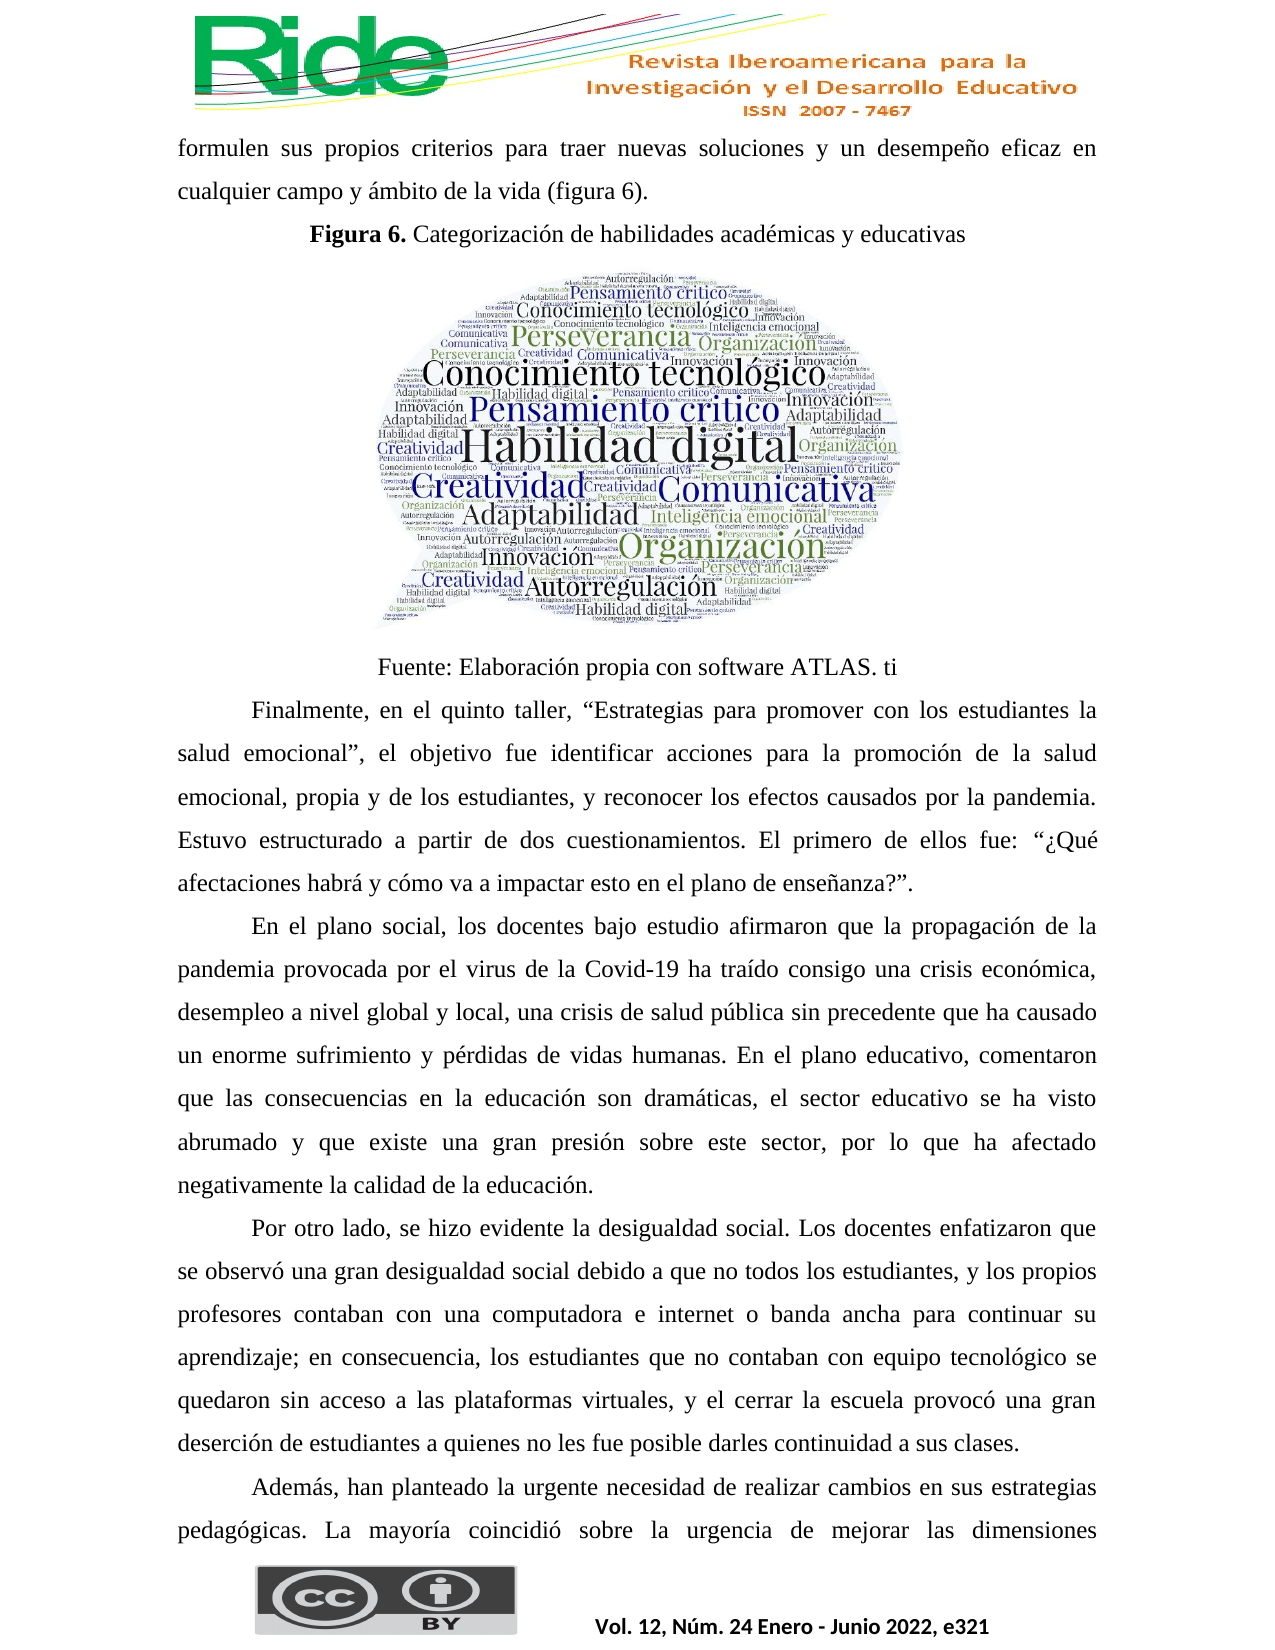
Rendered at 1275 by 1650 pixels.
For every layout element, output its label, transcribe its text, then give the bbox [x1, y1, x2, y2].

text Figura 6. Categorización de habilidades académicas y educativas [177, 219, 1098, 248]
text Finalmente, en el quinto taller, “Estrategias para promover con los estudiantes la salud emocional”, el objetivo fue identificar acciones para la promoción de la salud emocional, propia y de los estudiantes, y reconocer los efectos causados por la pandemia. Estuvo estructurado a partir de dos cuestionamientos. El primero de ellos fue: “¿Qué afectaciones habrá y cómo va a impactar esto en el plano de enseñanza?”. [177, 695, 1098, 897]
picture [254, 1565, 518, 1635]
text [177, 133, 1098, 205]
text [177, 1472, 1098, 1543]
text En el plano social, los docentes bajo estudio afirmaron que la propagación de la pandemia provocada por el virus de la Covid-19 ha traído consigo una crisis económica, desempleo a nivel global y local, una crisis de salud pública sin precedente que ha causado un enorme sufrimiento y pérdidas de vidas humanas. En el plano educativo, comentaron que las consecuencias en la educación son dramáticas, el sector educativo se ha visto abrumado y que existe una gran presión sobre este sector, por lo que ha afectado negativamente la calidad de la educación. [177, 911, 1098, 1198]
picture [360, 262, 915, 639]
text Fuente: Elaboración propia con software ATLAS. ti [177, 652, 1098, 681]
text Por otro lado, se hizo evidente la desigualdad social. Los docentes enfatizaron que se observó una gran desigualdad social debido a que no todos los estudiantes, y los propios profesores contaban con una computadora e internet o banda ancha para continuar su aprendizaje; en consecuencia, los estudiantes que no contaban con equipo tecnológico se quedaron sin acceso a las plataformas virtuales, y el cerrar la escuela provocó una gran deserción de estudiantes a quienes no les fue posible darles continuidad a sus clases. [177, 1213, 1098, 1457]
picture [194, 14, 1081, 119]
